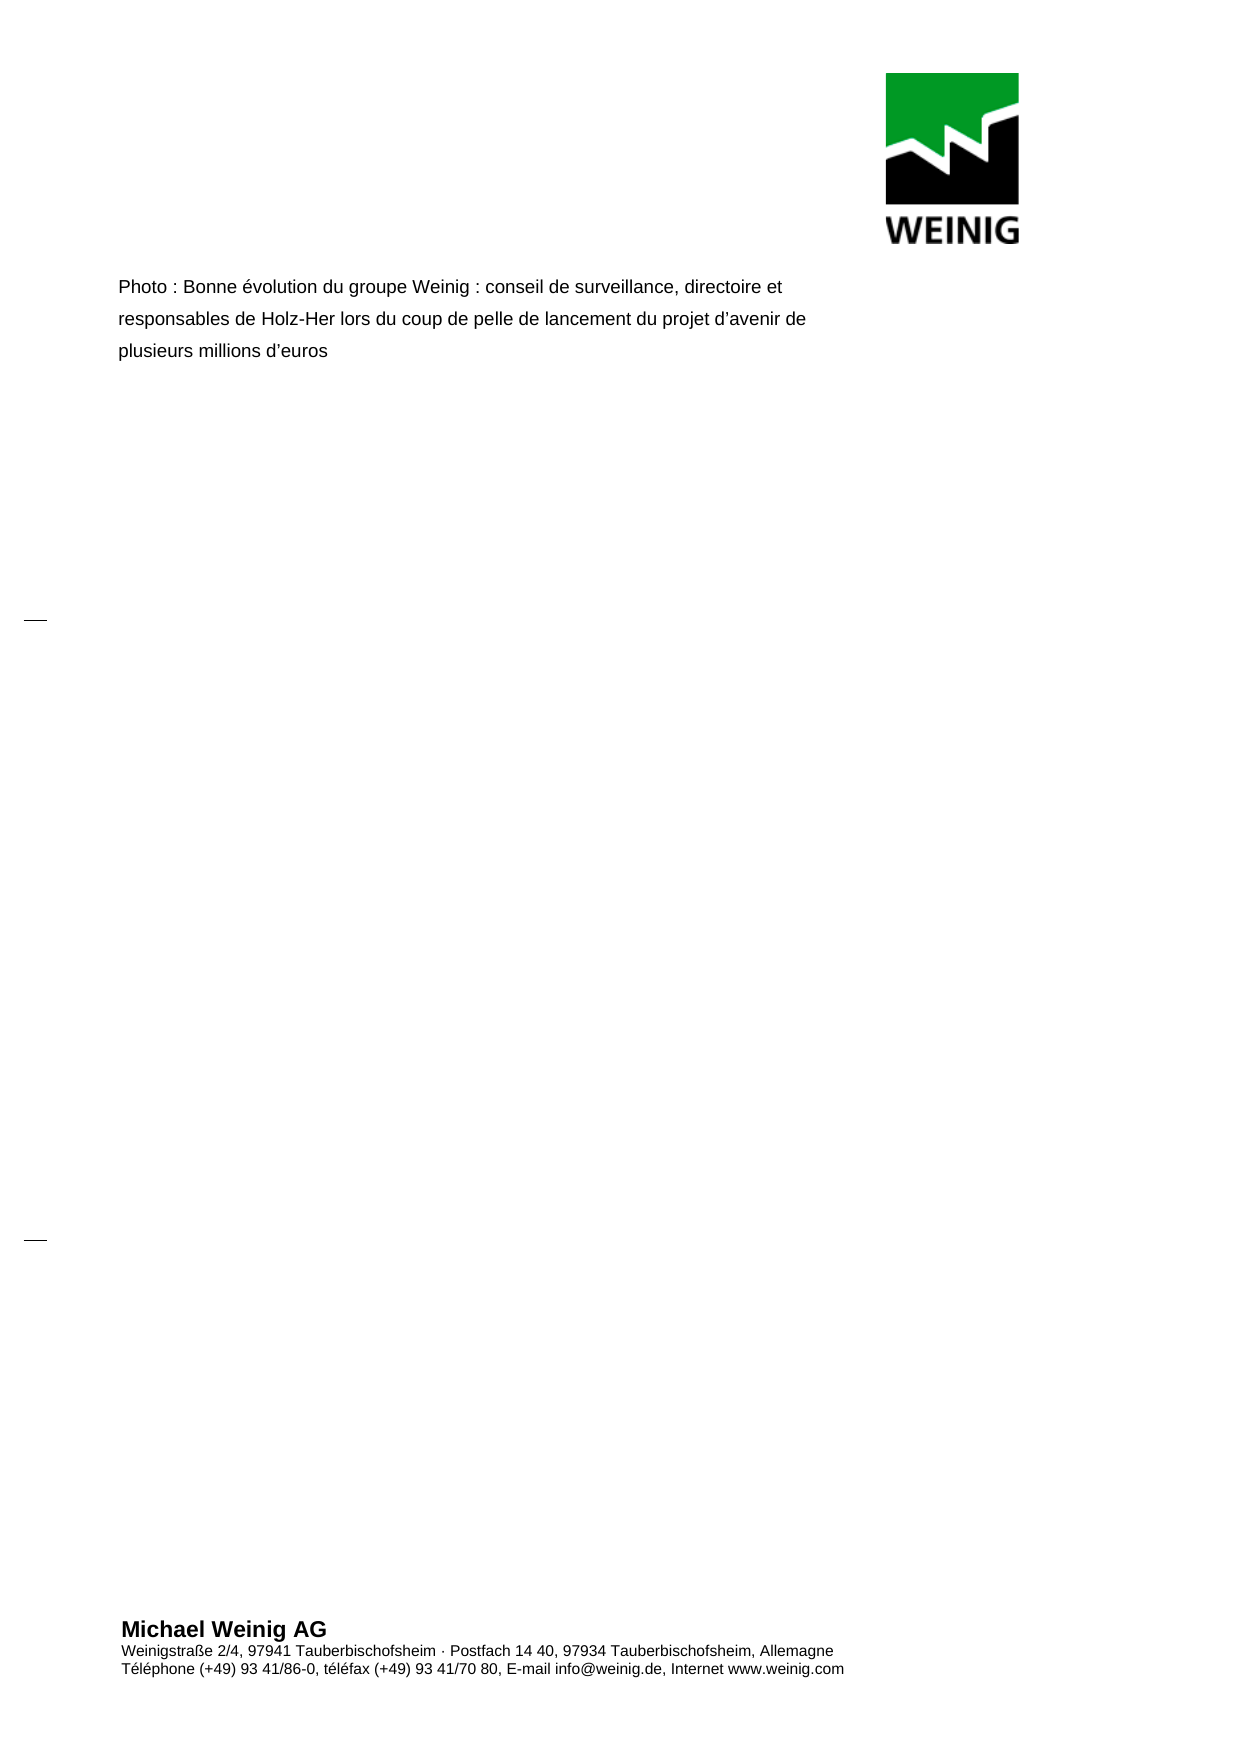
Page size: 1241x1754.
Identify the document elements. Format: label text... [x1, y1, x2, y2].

picture [885, 73, 1019, 244]
text Photo : Bonne évolution du groupe Weinig : conseil de surveillance, directoire et responsables de Holz-Her lors du coup de pelle de lancement du projet d’avenir de plusieurs millions d’euros [118, 276, 856, 362]
